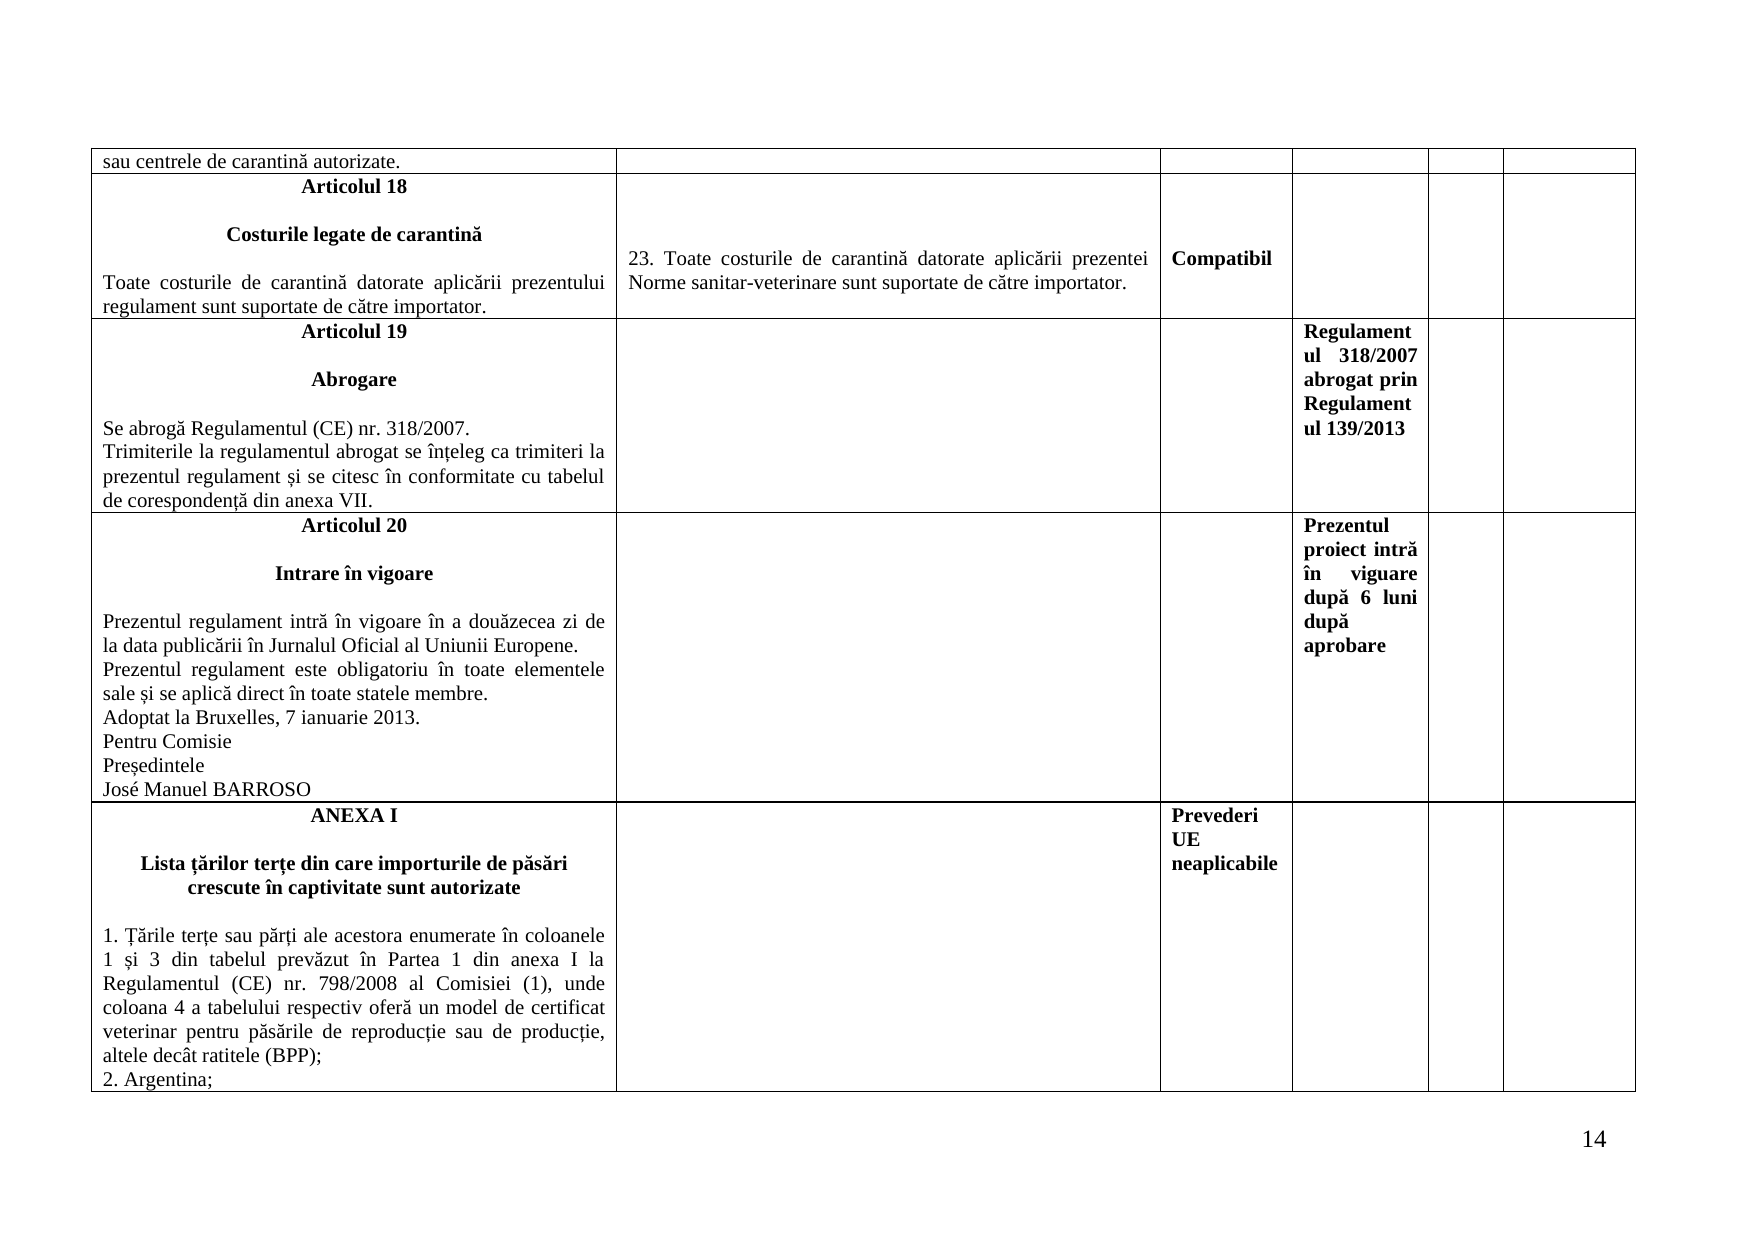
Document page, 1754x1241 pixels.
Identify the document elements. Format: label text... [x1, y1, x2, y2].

table_cell [1429, 319, 1503, 512]
table_cell 23. Toate costurile de carantină datorate aplicării prezentei Norme sanitar-veterinare sunt suportate de către importator. [617, 174, 1160, 318]
table_cell [617, 149, 1160, 173]
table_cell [1293, 149, 1428, 173]
table_cell [1161, 513, 1292, 801]
table_cell [1429, 174, 1503, 318]
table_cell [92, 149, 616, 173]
table_cell [617, 319, 1160, 512]
table_cell [617, 513, 1160, 801]
table_cell Articolul 19 Abrogare Se abrogă Regulamentul (CE) nr. 318/2007. Trimiterile la regulamentul abrogat se înțeleg ca trimiteri la prezentul regulament și se citesc în conformitate cu tabelul de corespondență din anexa VII. [92, 319, 616, 512]
table_cell Prezentul proiect intră în viguare după 6 luni după aprobare [1293, 513, 1428, 801]
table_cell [1161, 149, 1292, 173]
table_cell [1504, 319, 1635, 512]
table_cell [1429, 513, 1503, 801]
table_cell Compatibil [1161, 174, 1292, 318]
table_cell [1504, 174, 1635, 318]
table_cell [1161, 803, 1292, 1091]
table_cell [1293, 803, 1428, 1091]
table_cell [1504, 803, 1635, 1091]
table_cell [1161, 319, 1292, 512]
table_cell [1429, 803, 1503, 1091]
table_cell [1504, 513, 1635, 801]
table_cell [1504, 149, 1635, 173]
table_cell Regulamentul 318/2007 abrogat prin Regulamentul 139/2013 [1293, 319, 1428, 512]
table_cell [617, 803, 1160, 1091]
table_cell [1429, 149, 1503, 173]
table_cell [92, 803, 616, 1091]
table_cell [1293, 174, 1428, 318]
table_cell Articolul 18 Costurile legate de carantină Toate costurile de carantină datorate aplicării prezentului regulament sunt suportate de către importator. [92, 174, 616, 318]
table_cell Articolul 20 Intrare în vigoare Prezentul regulament intră în vigoare în a douăzecea zi de la data publicării în Jurnalul Oficial al Uniunii Europene. Prezentul regulament este obligatoriu în toate elementele sale și se aplică direct în toate statele membre. Adoptat la Bruxelles, 7 ianuarie 2013. Pentru Comisie Președintele José Manuel BARROSO [92, 513, 616, 801]
